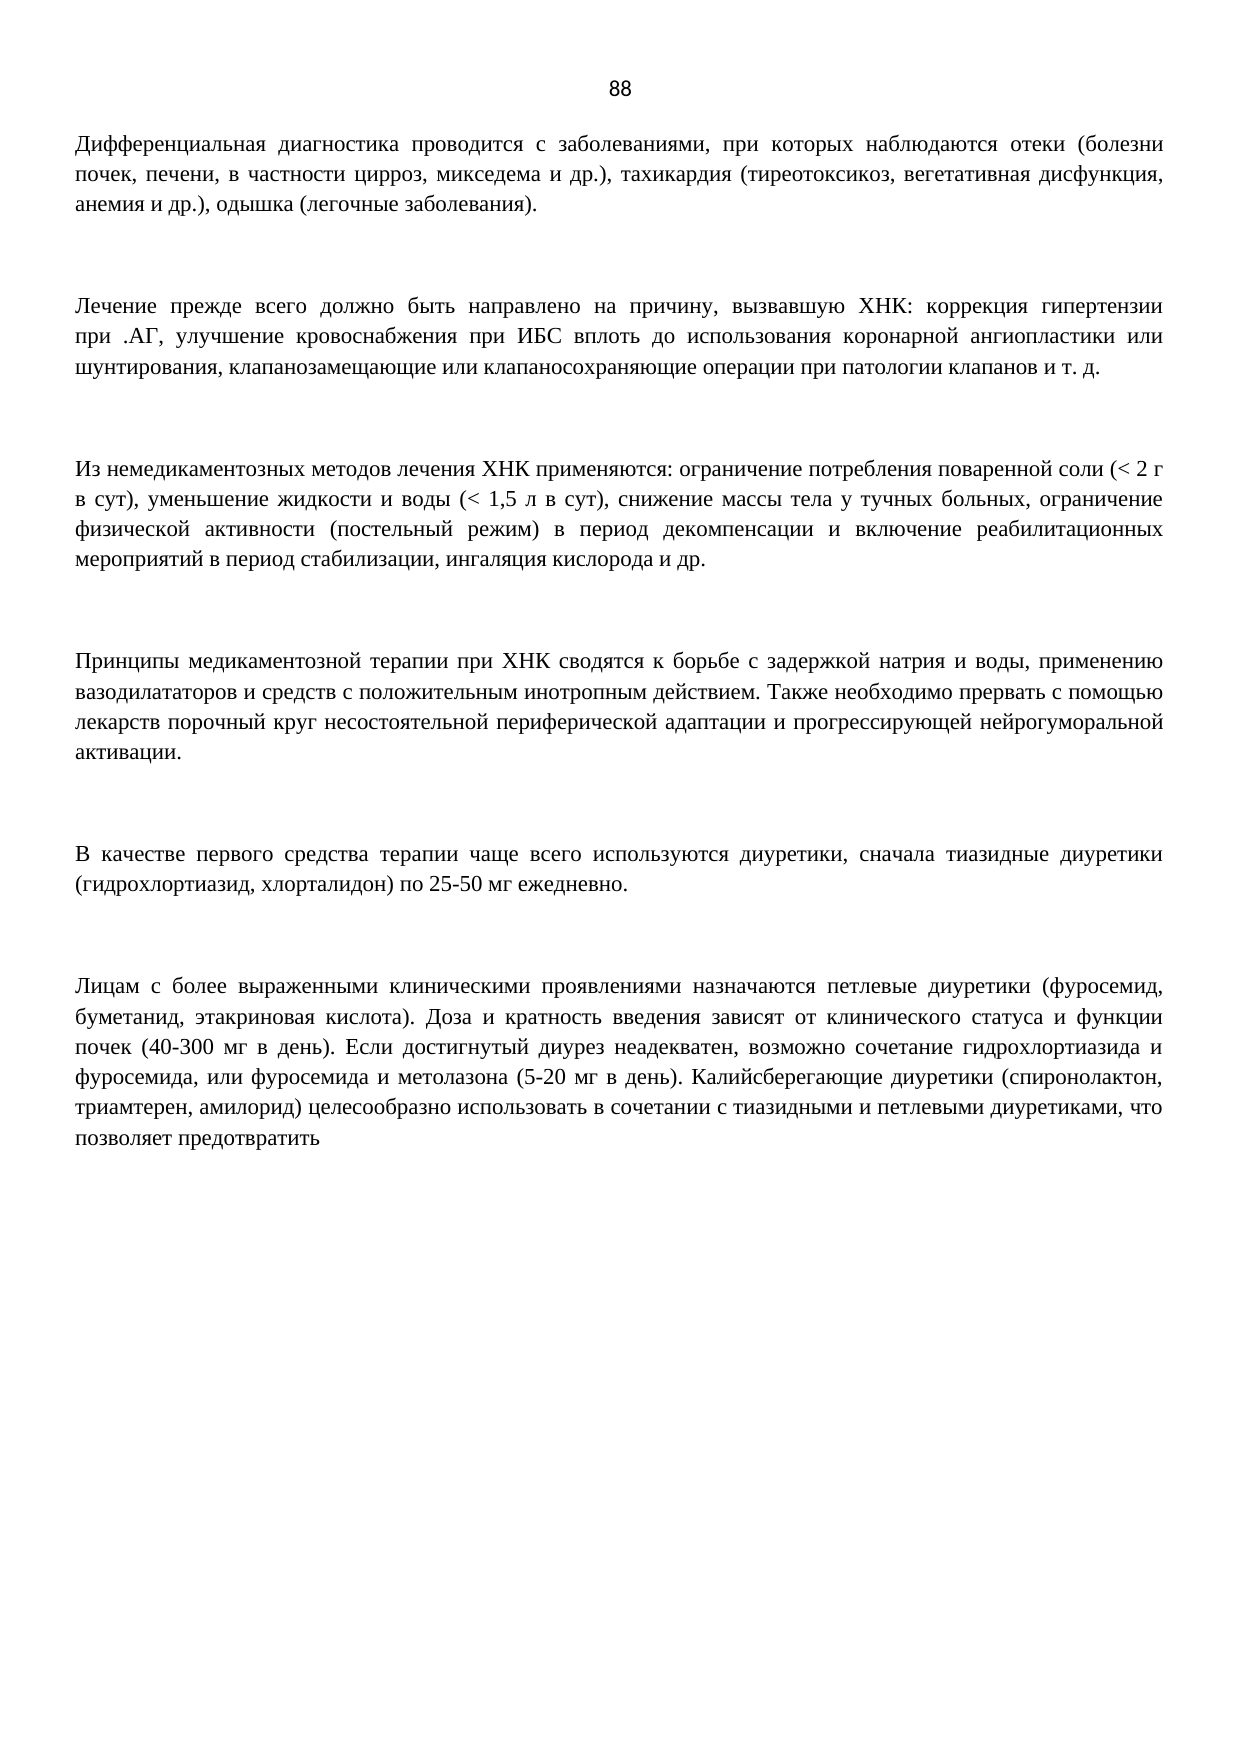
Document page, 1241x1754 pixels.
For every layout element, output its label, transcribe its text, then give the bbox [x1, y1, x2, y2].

text Принципы медикаментозной терапии при ХНК сводятся к борьбе с задержкой натрия и воды, применению вазодилататоров и средств с положительным инотропным действием. Также необходимо прервать с помощью лекарств порочный круг несостоятельной периферической адаптации и прогрессирующей нейрогуморальной активации. [75, 647, 1165, 764]
text Дифференциальная диагностика проводится с заболеваниями, при которых наблюдаются отеки (болезни почек, печени, в частности цирроз, микседема и др.), тахикардия (тиреотоксикоз, вегетативная дисфункция, анемия и др.), одышка (легочные заболевания). [75, 130, 1165, 217]
text Лицам с более выраженными клиническими проявлениями назначаются петлевые диуретики (фуросемид, буметанид, этакриновая кислота). Доза и кратность введения зависят от клинического статуса и функции почек (40-300 мг в день). Если достигнутый диурез неадекватен, возможно сочетание гидрохлортиазида и фуросемида, или фуросемида и метолазона (5-20 мг в день). Калийсберегающие диуретики (спиронолактон, триамтерен, амилорид) целесообразно использовать в сочетании с тиазидными и петлевыми диуретиками, что позволяет предотвратить [75, 972, 1165, 1150]
text Из немедикаментозных методов лечения ХНК применяются: ограничение потребления поваренной соли (< 2 г в сут), уменьшение жидкости и воды (< 1,5 л в сут), снижение массы тела у тучных больных, ограничение физической активности (постельный режим) в период декомпенсации и включение реабилитационных мероприятий в период стабилизации, ингаляция кислорода и др. [75, 455, 1165, 572]
text В качестве первого средства терапии чаще всего используются диуретики, сначала тиазидные диуретики (гидрохлортиазид, хлорталидон) по 25-50 мг ежедневно. [75, 840, 1165, 897]
text Лечение прежде всего должно быть направлено на причину, вызвавшую ХНК: коррекция гипертензии при .АГ, улучшение кровоснабжения при ИБС вплоть до использования коронарной ангиопластики или шунтирования, клапанозамещающие или клапаносохраняющие операции при патологии клапанов и т. д. [75, 292, 1165, 379]
